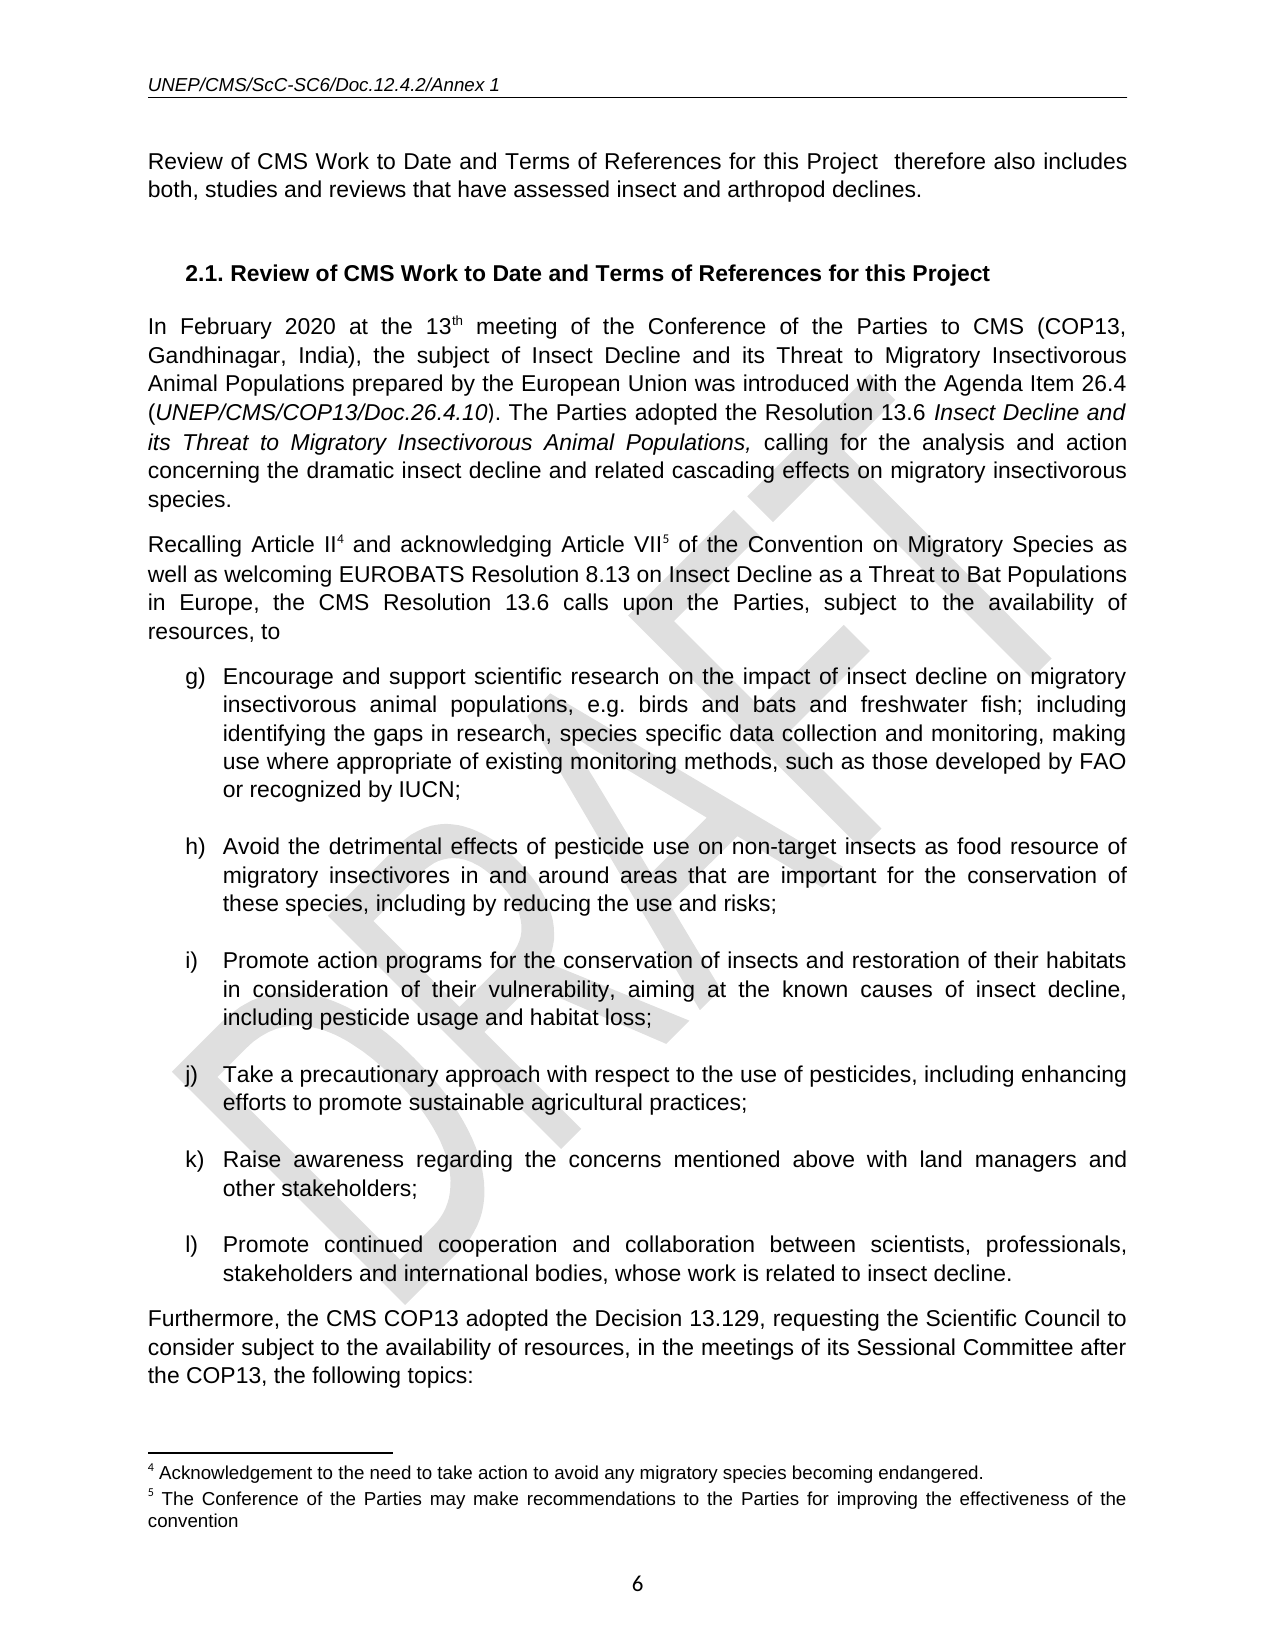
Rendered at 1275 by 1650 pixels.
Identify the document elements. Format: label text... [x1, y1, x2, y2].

list Promote continued cooperation and collaboration between scientists, professionals, stakeholders and international bodies, whose work is related to insect decline. [185, 1231, 1127, 1286]
list Raise awareness regarding the concerns mentioned above with land managers and other stakeholders; [185, 1146, 1127, 1201]
list Promote action programs for the conservation of insects and restoration of their habitats in consideration of their vulnerability, aiming at the known causes of insect decline, including pesticide usage and habitat loss; [185, 947, 1127, 1030]
text Furthermore, the CMS COP13 adopted the Decision 13.129, requesting the Scientific Council to consider subject to the availability of resources, in the meetings of its Sessional Committee after the COP13, the following topics: [148, 1305, 1127, 1388]
text Review of CMS Work to Date and Terms of References for this Project [185, 260, 1127, 286]
text In February 2020 at the 13th meeting of the Conference of the Parties to CMS (COP13, Gandhinagar, India), the subject of Insect Decline and its Threat to Migratory Insectivorous Animal Populations prepared by the European Union was introduced with the Agenda Item 26.4 (UNEP/CMS/COP13/Doc.26.4.10). The Parties adopted the Resolution 13.6 Insect Decline and its Threat to Migratory Insectivorous Animal Populations, calling for the analysis and action concerning the dramatic insect decline and related cascading effects on migratory insectivorous species. [148, 313, 1127, 512]
text Recalling Article II and acknowledging Article VII of the Convention on Migratory Species as well as welcoming EUROBATS Resolution 8.13 on Insect Decline as a Threat to Bat Populations in Europe, the CMS Resolution 13.6 calls upon the Parties, subject to the availability of resources, to [148, 531, 1127, 644]
list Avoid the detrimental effects of pesticide use on non-target insects as food resource of migratory insectivores in and around areas that are important for the conservation of these species, including by reducing the use and risks; [185, 833, 1127, 917]
list Take a precautionary approach with respect to the use of pesticides, including enhancing efforts to promote sustainable agricultural practices; [185, 1061, 1127, 1116]
list Encourage and support scientific research on the impact of insect decline on migratory insectivorous animal populations, e.g. birds and bats and freshwater fish; including identifying the gaps in research, species specific data collection and monitoring, making use where appropriate of existing monitoring methods, such as those developed by FAO or recognized by IUCN; [185, 663, 1127, 803]
text Global Insect Decline therefore also includes both, studies and reviews that have assessed insect and arthropod declines. [148, 148, 1127, 202]
